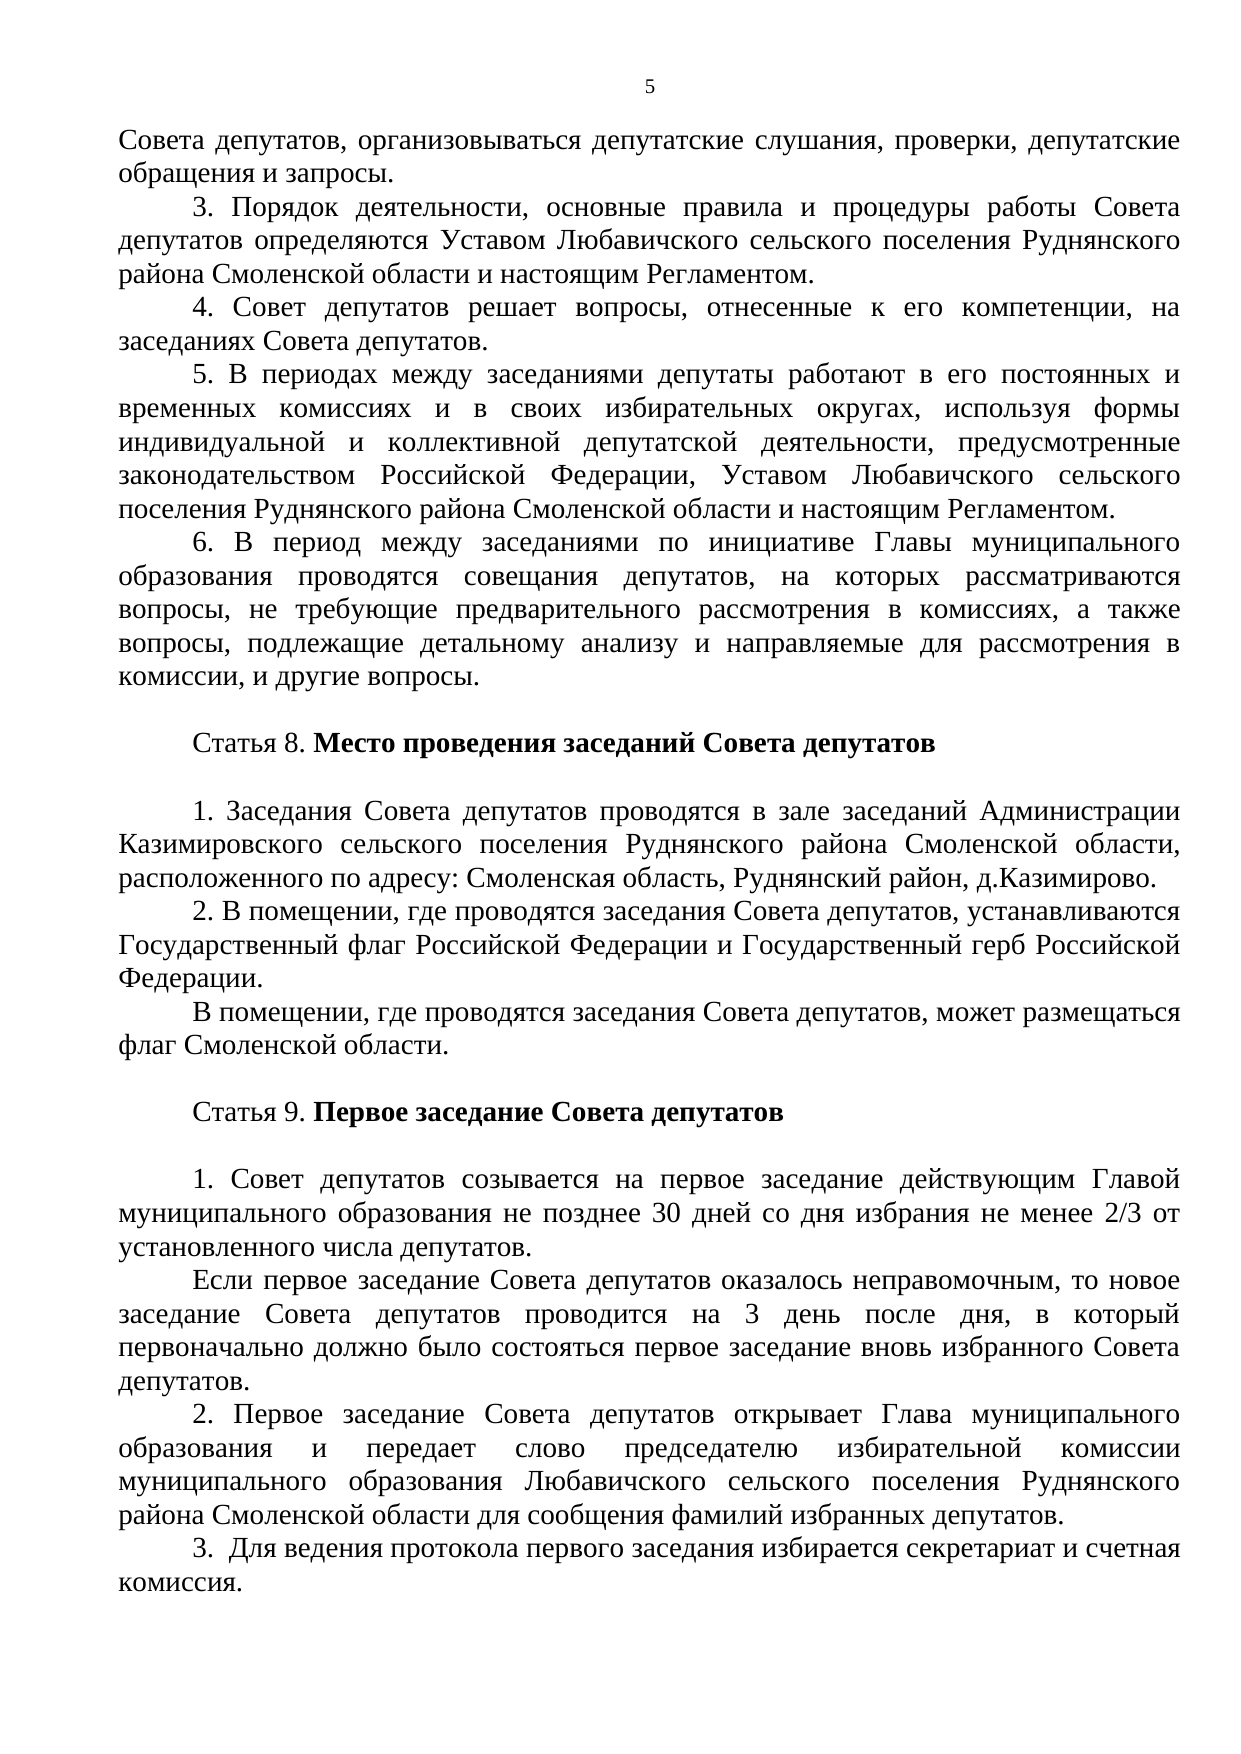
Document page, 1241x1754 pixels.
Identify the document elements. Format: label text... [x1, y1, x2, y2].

text 3. Порядок деятельности, основные правила и процедуры работы Совета депутатов определяются Уставом Любавичского сельского поселения Руднянского района Смоленской области и настоящим Регламентом. [118, 189, 1181, 289]
text 4. Совет депутатов решает вопросы, отнесенные к его компетенции, на заседаниях Совета депутатов. [118, 289, 1181, 357]
text В помещении, где проводятся заседания Совета депутатов, может размещаться флаг Смоленской области. [118, 994, 1181, 1061]
text 1. Совет депутатов созывается на первое заседание действующим Главой муниципального образования не позднее 30 дней со дня избрания не менее 2/3 от установленного числа депутатов. [118, 1162, 1181, 1262]
text 2. Первое заседание Совета депутатов открывает Глава муниципального образования и передает слово председателю избирательной комиссии муниципального образования Любавичского сельского поселения Руднянского района Смоленской области для сообщения фамилий избранных депутатов. [118, 1396, 1181, 1531]
text 1. Заседания Совета депутатов проводятся в зале заседаний Администрации Казимировского сельского поселения Руднянского района Смоленской области, расположенного по адресу: Смоленская область, Руднянский район, д.Казимирово. [118, 793, 1181, 893]
text 5. В периодах между заседаниями депутаты работают в его постоянных и временных комиссиях и в своих избирательных округах, используя формы индивидуальной и коллективной депутатской деятельности, предусмотренные законодательством Российской Федерации, Уставом Любавичского сельского поселения Руднянского района Смоленской области и настоящим Регламентом. [118, 357, 1181, 524]
text 3. Для ведения протокола первого заседания избирается секретариат и счетная комиссия. [118, 1531, 1181, 1598]
text Статья 9. Первое заседание Совета депутатов [118, 1094, 1181, 1128]
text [118, 122, 1181, 189]
text Статья 8. Место проведения заседаний Совета депутатов [118, 726, 1181, 759]
text Если первое заседание Совета депутатов оказалось неправомочным, то новое заседание Совета депутатов проводится на 3 день после дня, в который первоначально должно было состояться первое заседание вновь избранного Совета депутатов. [118, 1262, 1181, 1396]
text 6. В период между заседаниями по инициативе Главы муниципального образования проводятся совещания депутатов, на которых рассматриваются вопросы, не требующие предварительного рассмотрения в комиссиях, а также вопросы, подлежащие детальному анализу и направляемые для рассмотрения в комиссии, и другие вопросы. [118, 524, 1181, 692]
text 2. В помещении, где проводятся заседания Совета депутатов, устанавливаются Государственный флаг Российской Федерации и Государственный герб Российской Федерации. [118, 893, 1181, 994]
